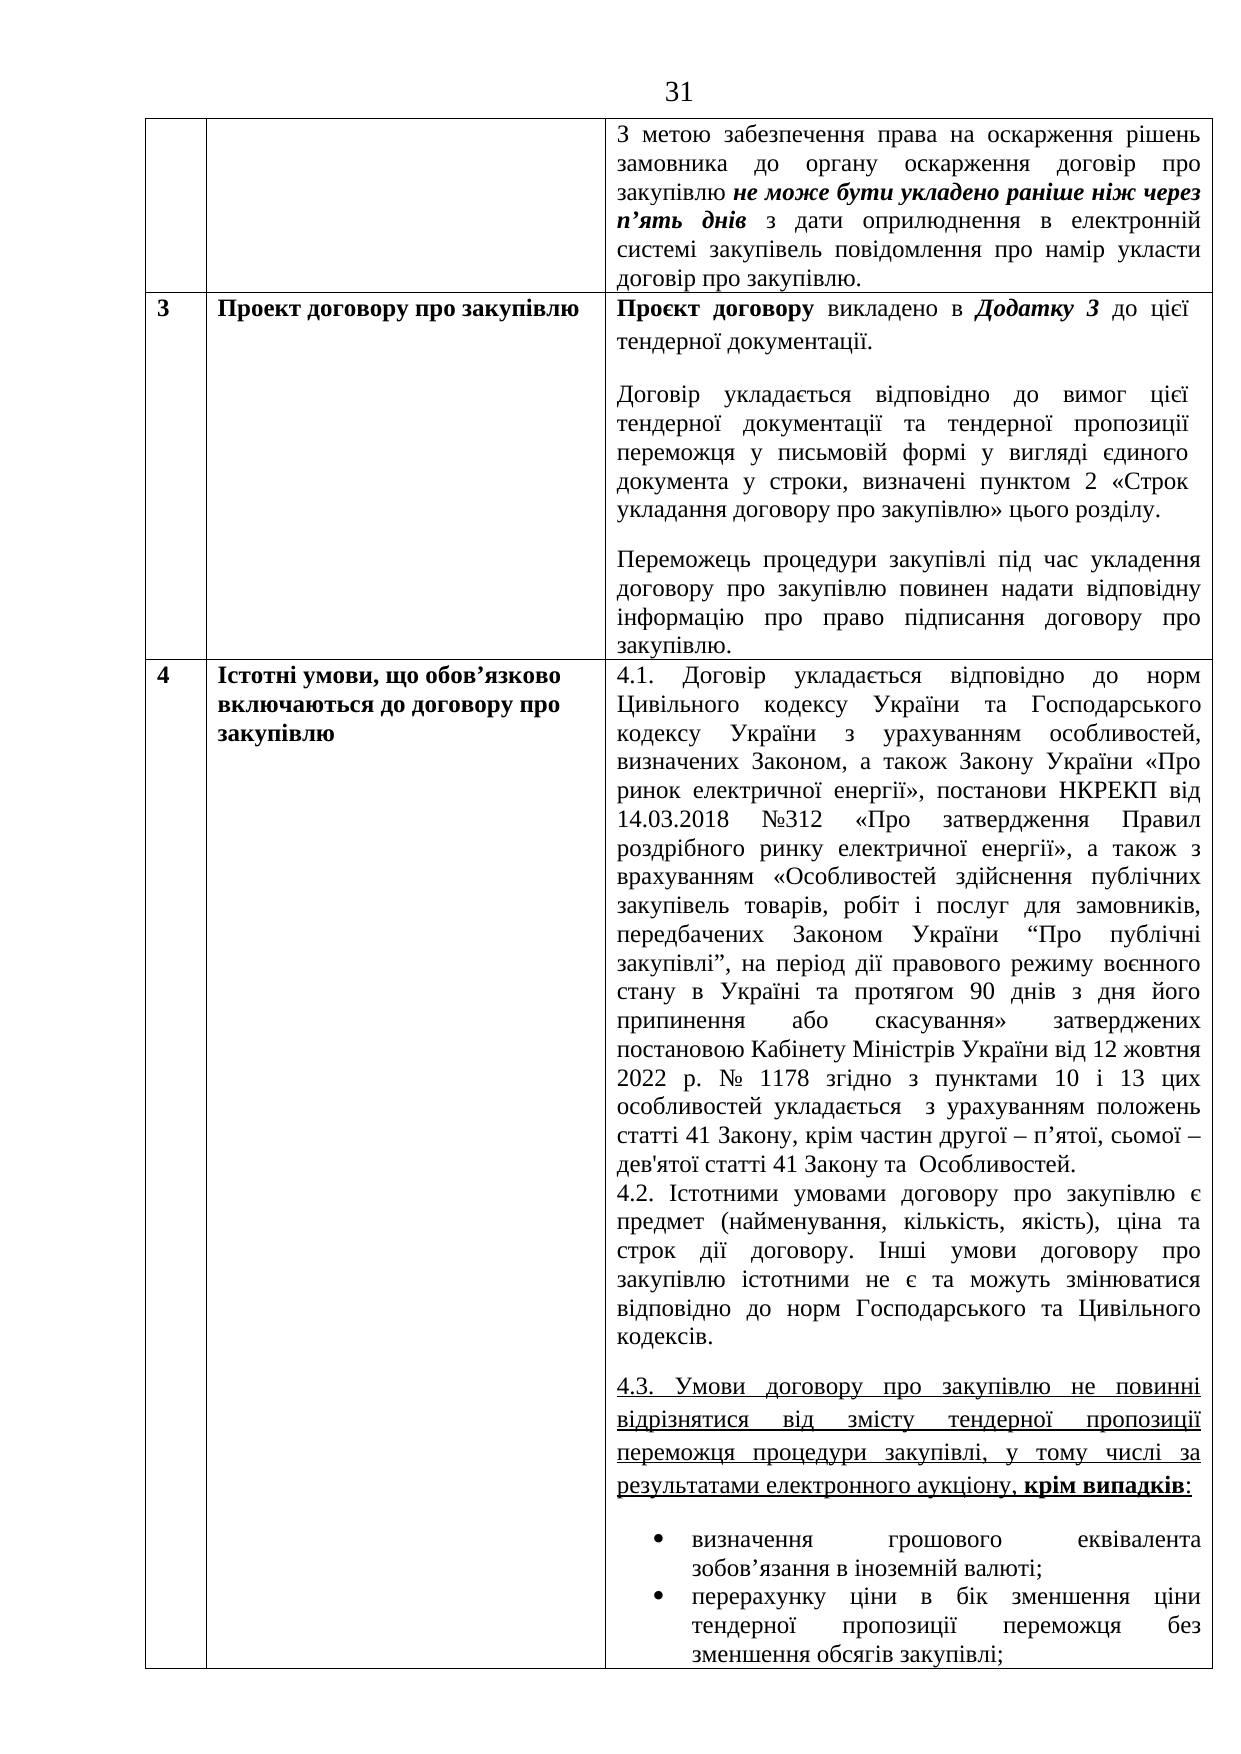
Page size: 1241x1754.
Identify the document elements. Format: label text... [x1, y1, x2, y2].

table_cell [207, 660, 605, 1668]
table_cell 4 [146, 660, 206, 1668]
table_cell Проєкт договору викладено в Додатку 3 до цієї тендерної документації. Договір укладається відповідно до вимог цієї тендерної документації та тендерної пропозиції переможця у письмовій формі у вигляді єдиного документа у строки, визначені пунктом 2 «Строк укладання договору про закупівлю» цього розділу. Переможець процедури закупівлі під час укладення договору про закупівлю повинен надати відповідну інформацію про право підписання договору про закупівлю. [606, 293, 1212, 659]
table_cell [207, 119, 605, 292]
table_cell 2 [146, 119, 206, 292]
table_cell Проект договору про закупівлю [207, 293, 605, 659]
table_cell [606, 660, 1212, 1668]
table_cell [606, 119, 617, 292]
table_cell 3 [146, 293, 206, 659]
